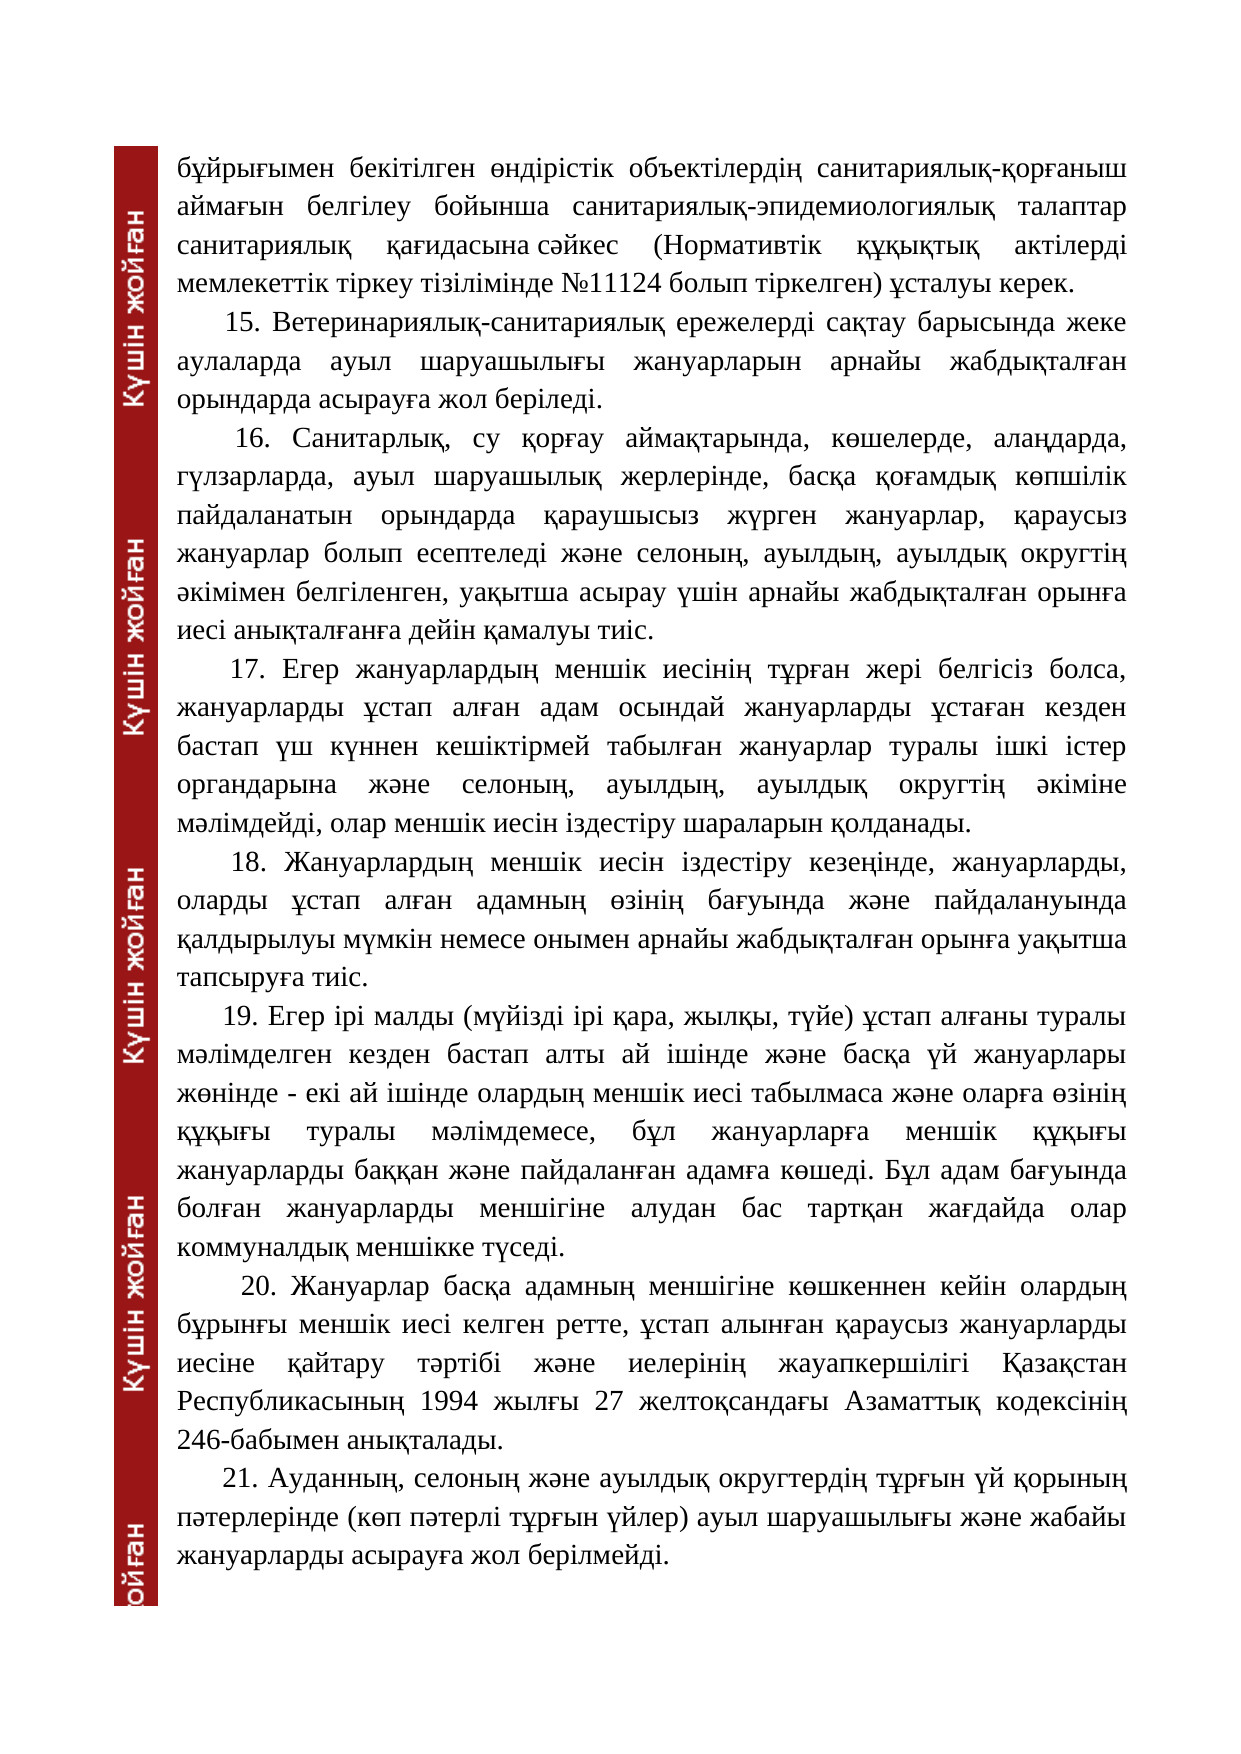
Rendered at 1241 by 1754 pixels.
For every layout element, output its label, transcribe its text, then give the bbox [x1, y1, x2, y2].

text 21. Ауданның, селоның және ауылдық округтердің тұрғын үй қорының пәтерлерінде (көп пәтерлі тұрғын үйлер) ауыл шаруашылығы және жабайы жануарларды асырауға жол берілмейді. [112, 1460, 1128, 1571]
text 15. Ветеринариялық-санитариялық ережелерді сақтау барысында жеке аулаларда ауыл шаруашылығы жануарларын арнайы жабдықталған орындарда асырауға жол беріледі. [112, 304, 1128, 415]
picture [114, 993, 158, 998]
text 20. Жануарлар басқа адамның меншігіне көшкеннен кейін олардың бұрынғы меншік иесі келген ретте, ұстап алынған қараусыз жануарларды иесіне қайтару тәртібі және иелерінің жауапкершілігі Қазақстан Республикасының 1994 жылғы 27 желтоқсандағы Азаматтық кодексінің 246-бабымен анықталады. [112, 1268, 1128, 1455]
text 19. Егер ірі малды (мүйізді ірі қара, жылқы, түйе) ұстап алғаны туралы мәлiмделген кезден бастап алты ай iшiнде және басқа үй жануарлары жөнiнде - екi ай iшiнде олардың меншiк иесi табылмаса және оларға өзiнiң құқығы туралы мәлiмдемесе, бұл жануарларға меншiк құқығы жануарларды баққан және пайдаланған адамға көшедi. Бұл адам бағуында болған жануарларды меншiгiне алудан бас тартқан жағдайда олар коммуналдық меншiкке түседi. [112, 998, 1128, 1263]
picture [114, 1263, 158, 1268]
picture [114, 646, 158, 651]
picture [114, 415, 158, 420]
picture [114, 839, 158, 844]
picture [114, 299, 158, 304]
text 17. Егер жануарлардың меншік иесінің тұрған жерi белгiсiз болса, жануарларды ұстап алған адам осындай жануарларды ұстаған кезден бастап үш күннен кешiктiрмей табылған жануарлар туралы iшкi iстер органдарына және селоның, ауылдың, ауылдық округтің әкіміне мәлiмдейді, олар меншiк иесiн iздестiру шараларын қолданады. [112, 651, 1128, 839]
text 16. Санитарлық, су қорғау аймақтарында, көшелерде, алаңдарда, гүлзарларда, ауыл шаруашылық жерлерінде, басқа қоғамдық көпшілік пайдаланатын орындарда қараушысыз жүрген жануарлар, қараусыз жануарлар болып есептеледі және селоның, ауылдың, ауылдық округтің әкімімен белгіленген, уақытша асырау үшін арнайы жабдықталған орынға иесі анықталғанға дейін қамалуы тиіс. [112, 420, 1128, 646]
text 18. Жануарлардың меншiк иесiн iздестiру кезеңiнде, жануарларды, оларды ұстап алған адамның өзiнiң бағуында және пайдалануында қалдырылуы мүмкін немесе онымен арнайы жабдықталған орынға уақытша тапсыруға тиіс. [112, 844, 1128, 993]
picture [114, 146, 158, 150]
picture [114, 1455, 158, 1460]
picture [114, 1571, 158, 1606]
